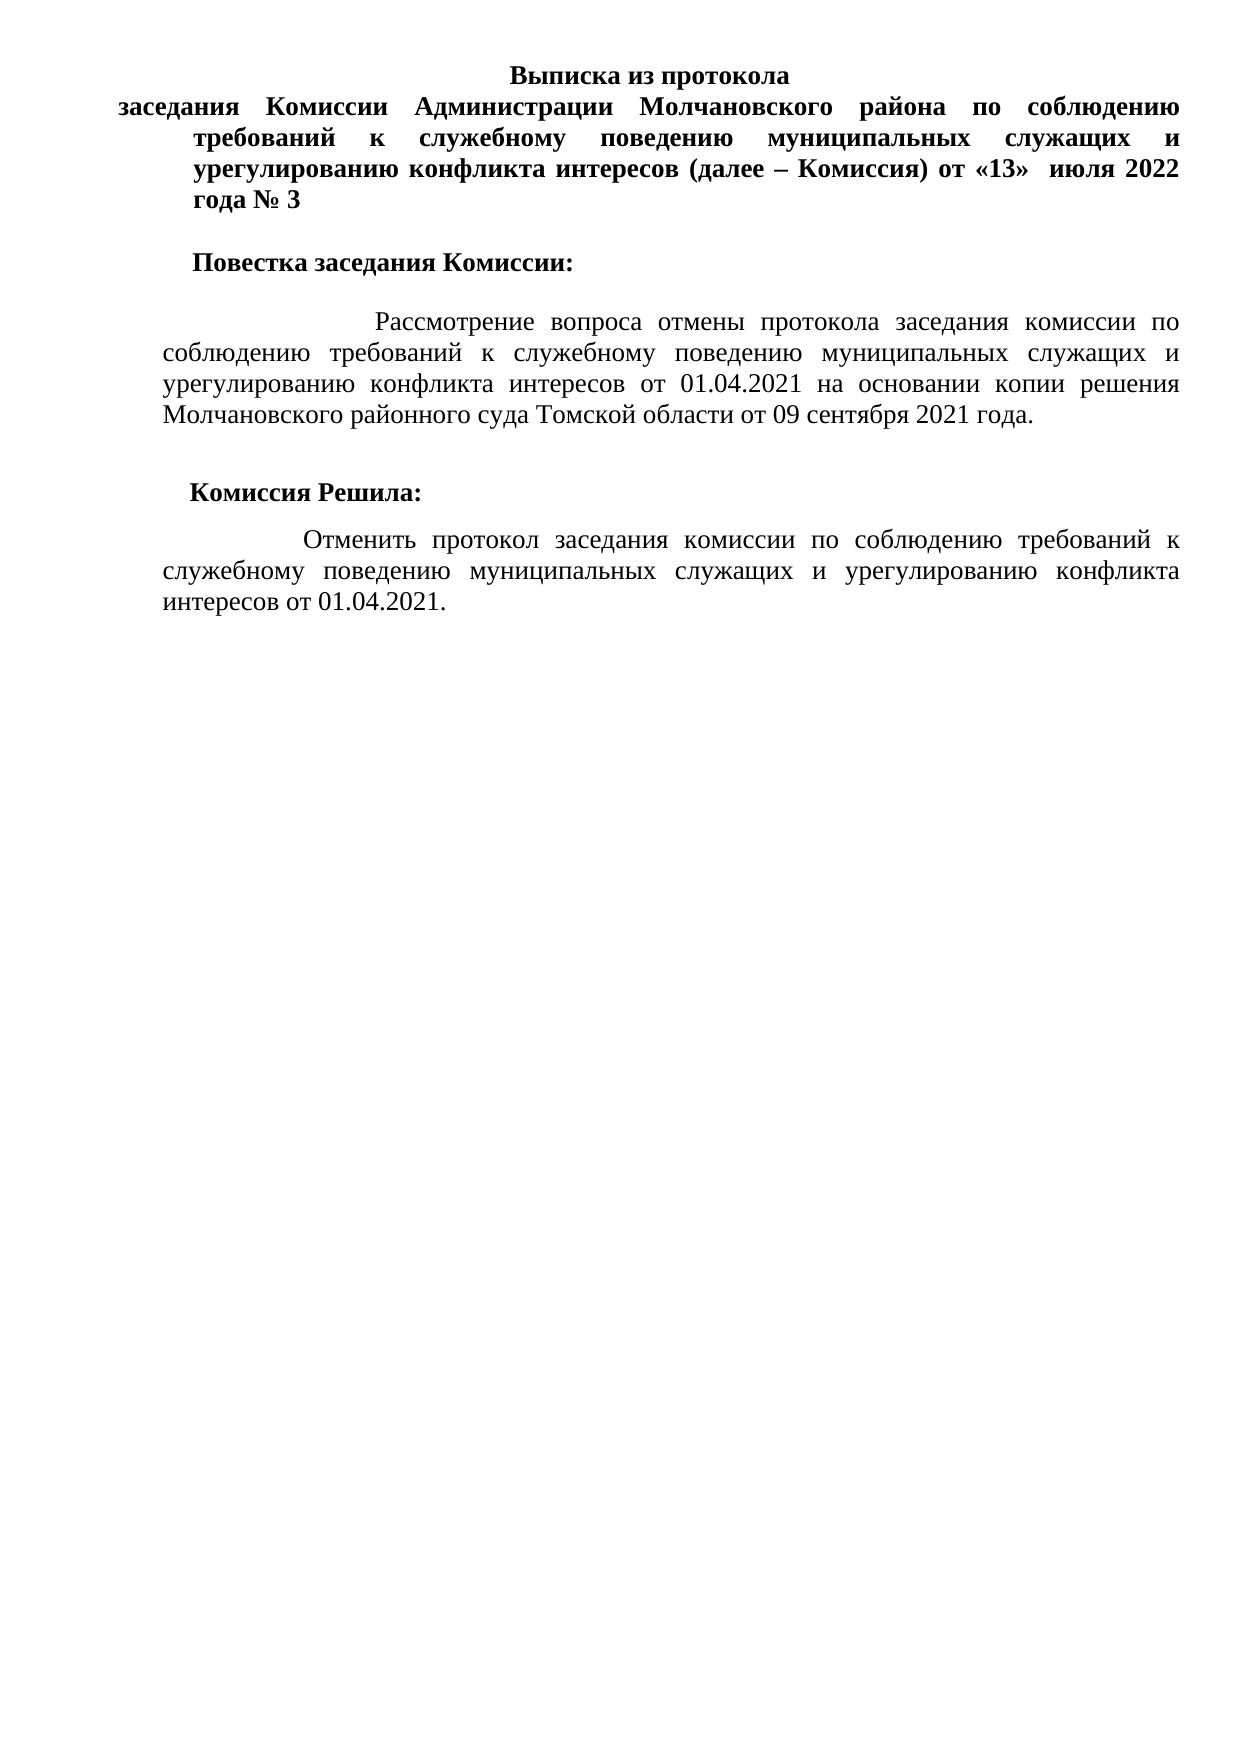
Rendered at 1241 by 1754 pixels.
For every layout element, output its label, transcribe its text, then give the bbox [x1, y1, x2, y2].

list Комиссия Решила: [162, 476, 1181, 507]
subtitle Выписка из протокола [118, 59, 1181, 90]
text Повестка заседания Комиссии: [118, 246, 1181, 277]
text Отменить протокол заседания комиссии по соблюдению требований к служебному поведению муниципальных служащих и урегулированию конфликта интересов от 01.04.2021. [162, 523, 1181, 616]
list Рассмотрение вопроса отмены протокола заседания комиссии по соблюдению требований к служебному поведению муниципальных служащих и урегулированию конфликта интересов от 01.04.2021 на основании копии решения Молчановского районного суда Томской области от 09 сентября 2021 года. [162, 305, 1181, 430]
subtitle заседания Комиссии Администрации Молчановского района по соблюдению требований к служебному поведению муниципальных служащих и урегулированию конфликта интересов (далее – Комиссия) от «13» июля 2022 года № 3 [118, 90, 1181, 215]
